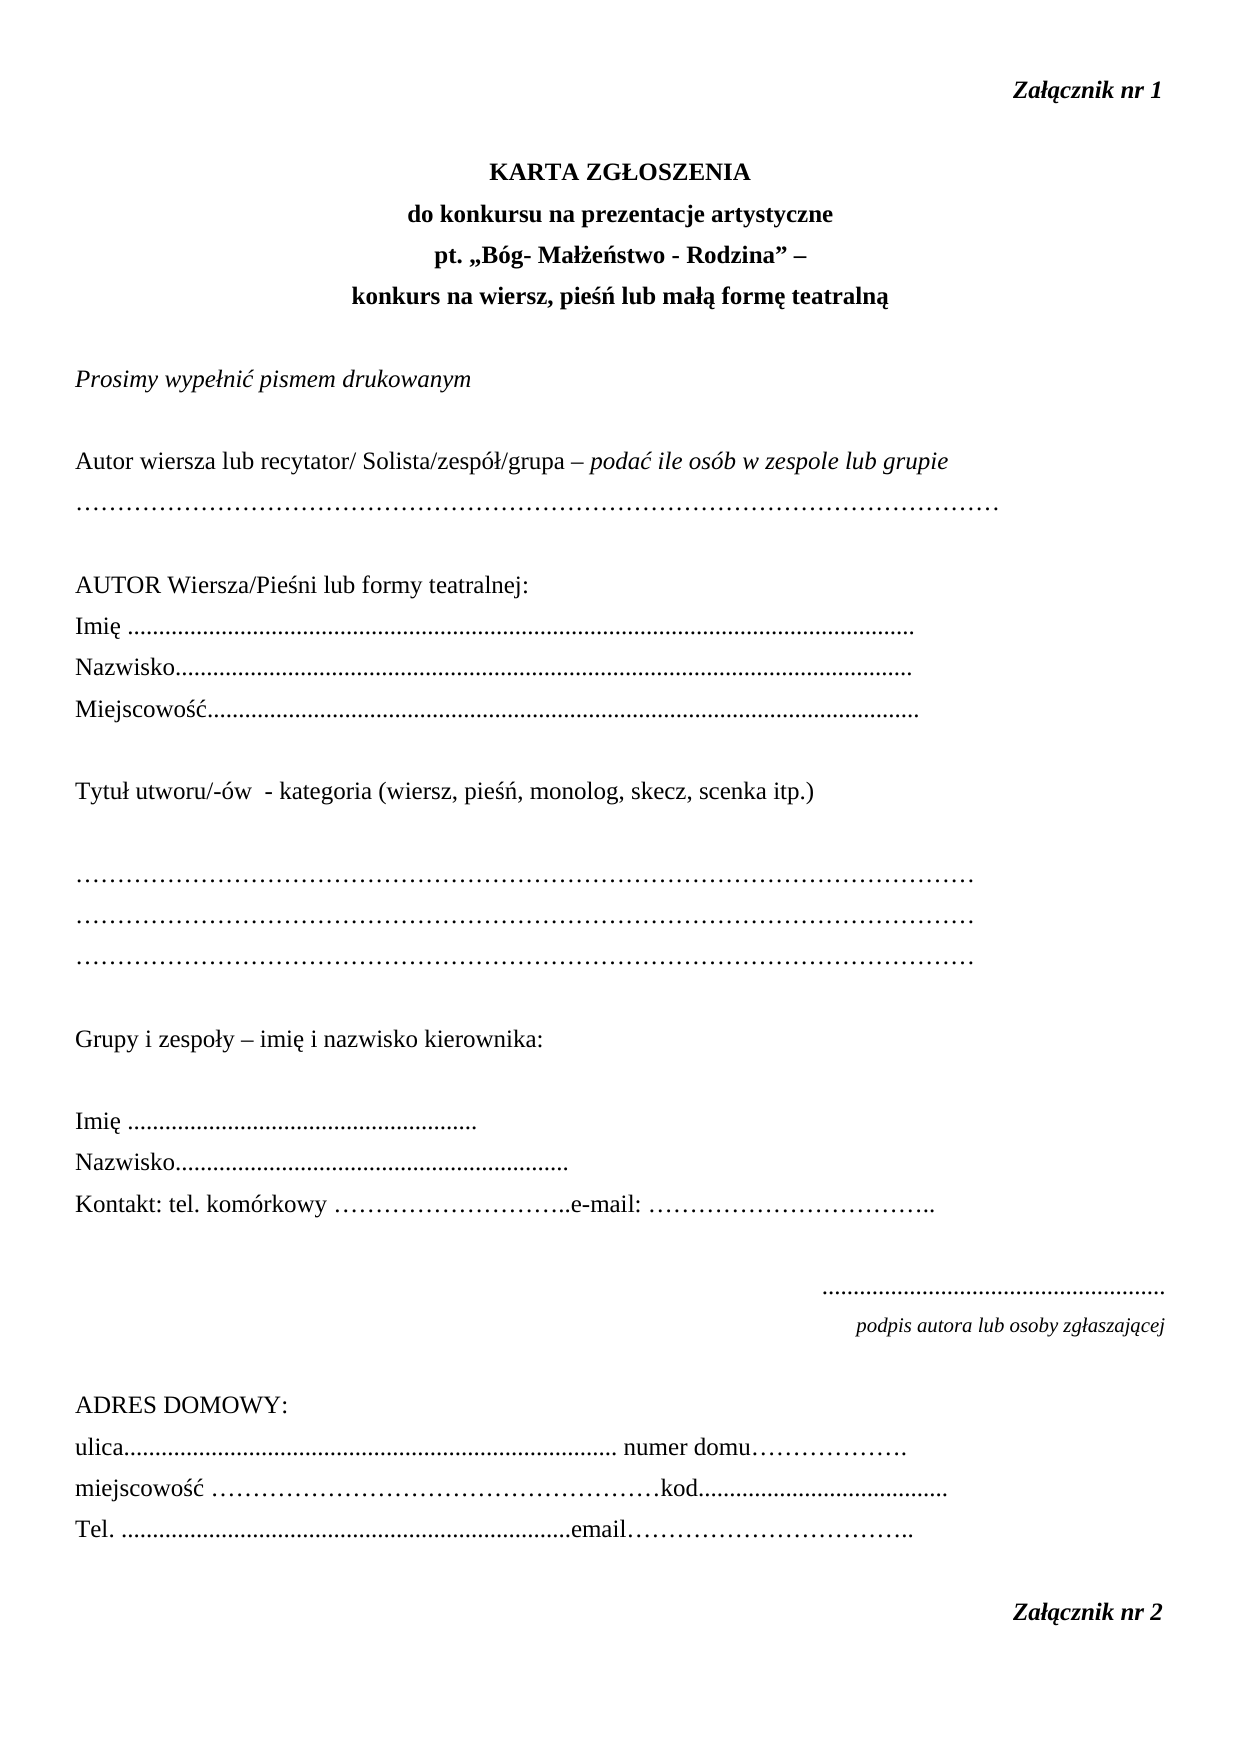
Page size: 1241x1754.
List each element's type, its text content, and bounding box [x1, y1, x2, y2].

text ………………………………………………………………………………………………… [75, 487, 1165, 516]
text ……………………………………………………………………………………………… [75, 900, 1165, 929]
text Załącznik nr 2 [75, 1597, 1165, 1625]
text Imię ........................................................ [75, 1106, 1165, 1135]
text Grupy i zespoły – imię i nazwisko kierownika: [75, 1024, 1165, 1052]
text miejscowość ………………………………………………kod........................................ [75, 1473, 1165, 1502]
text Nazwisko............................................................... [75, 1147, 1165, 1176]
text ……………………………………………………………………………………………… [75, 941, 1165, 970]
text Imię .............................................................................................................................. [75, 611, 1165, 640]
text Tytuł utworu/-ów - kategoria (wiersz, pieśń, monolog, skecz, scenka itp.) [75, 776, 1165, 805]
text Prosimy wypełnić pismem drukowanym [75, 364, 1165, 392]
text pt. „Bóg- Małżeństwo - Rodzina” – [75, 240, 1165, 269]
text Nazwisko...................................................................................................................... [75, 652, 1165, 681]
text KARTA ZGŁOSZENIA [75, 157, 1165, 186]
text Miejscowość.................................................................................................................. [75, 694, 1165, 722]
text ....................................................... [75, 1271, 1165, 1300]
text ADRES DOMOWY: [75, 1390, 1165, 1419]
text Kontakt: tel. komórkowy ………………………..e-mail: …………………………….. [75, 1189, 1165, 1217]
text podpis autora lub osoby zgłaszającej [75, 1312, 1165, 1337]
text ulica............................................................................... numer domu………………. [75, 1432, 1165, 1460]
text AUTOR Wiersza/Pieśni lub formy teatralnej: [75, 570, 1165, 599]
text Autor wiersza lub recytator/ Solista/zespół/grupa – podać ile osób w zespole lub grupie [75, 446, 1165, 475]
text do konkursu na prezentacje artystyczne [75, 199, 1165, 227]
text ……………………………………………………………………………………………… [75, 859, 1165, 887]
text Tel. ........................................................................email…………………………….. [75, 1514, 1165, 1543]
text Załącznik nr 1 [75, 75, 1165, 104]
text konkurs na wiersz, pieśń lub małą formę teatralną [75, 281, 1165, 310]
